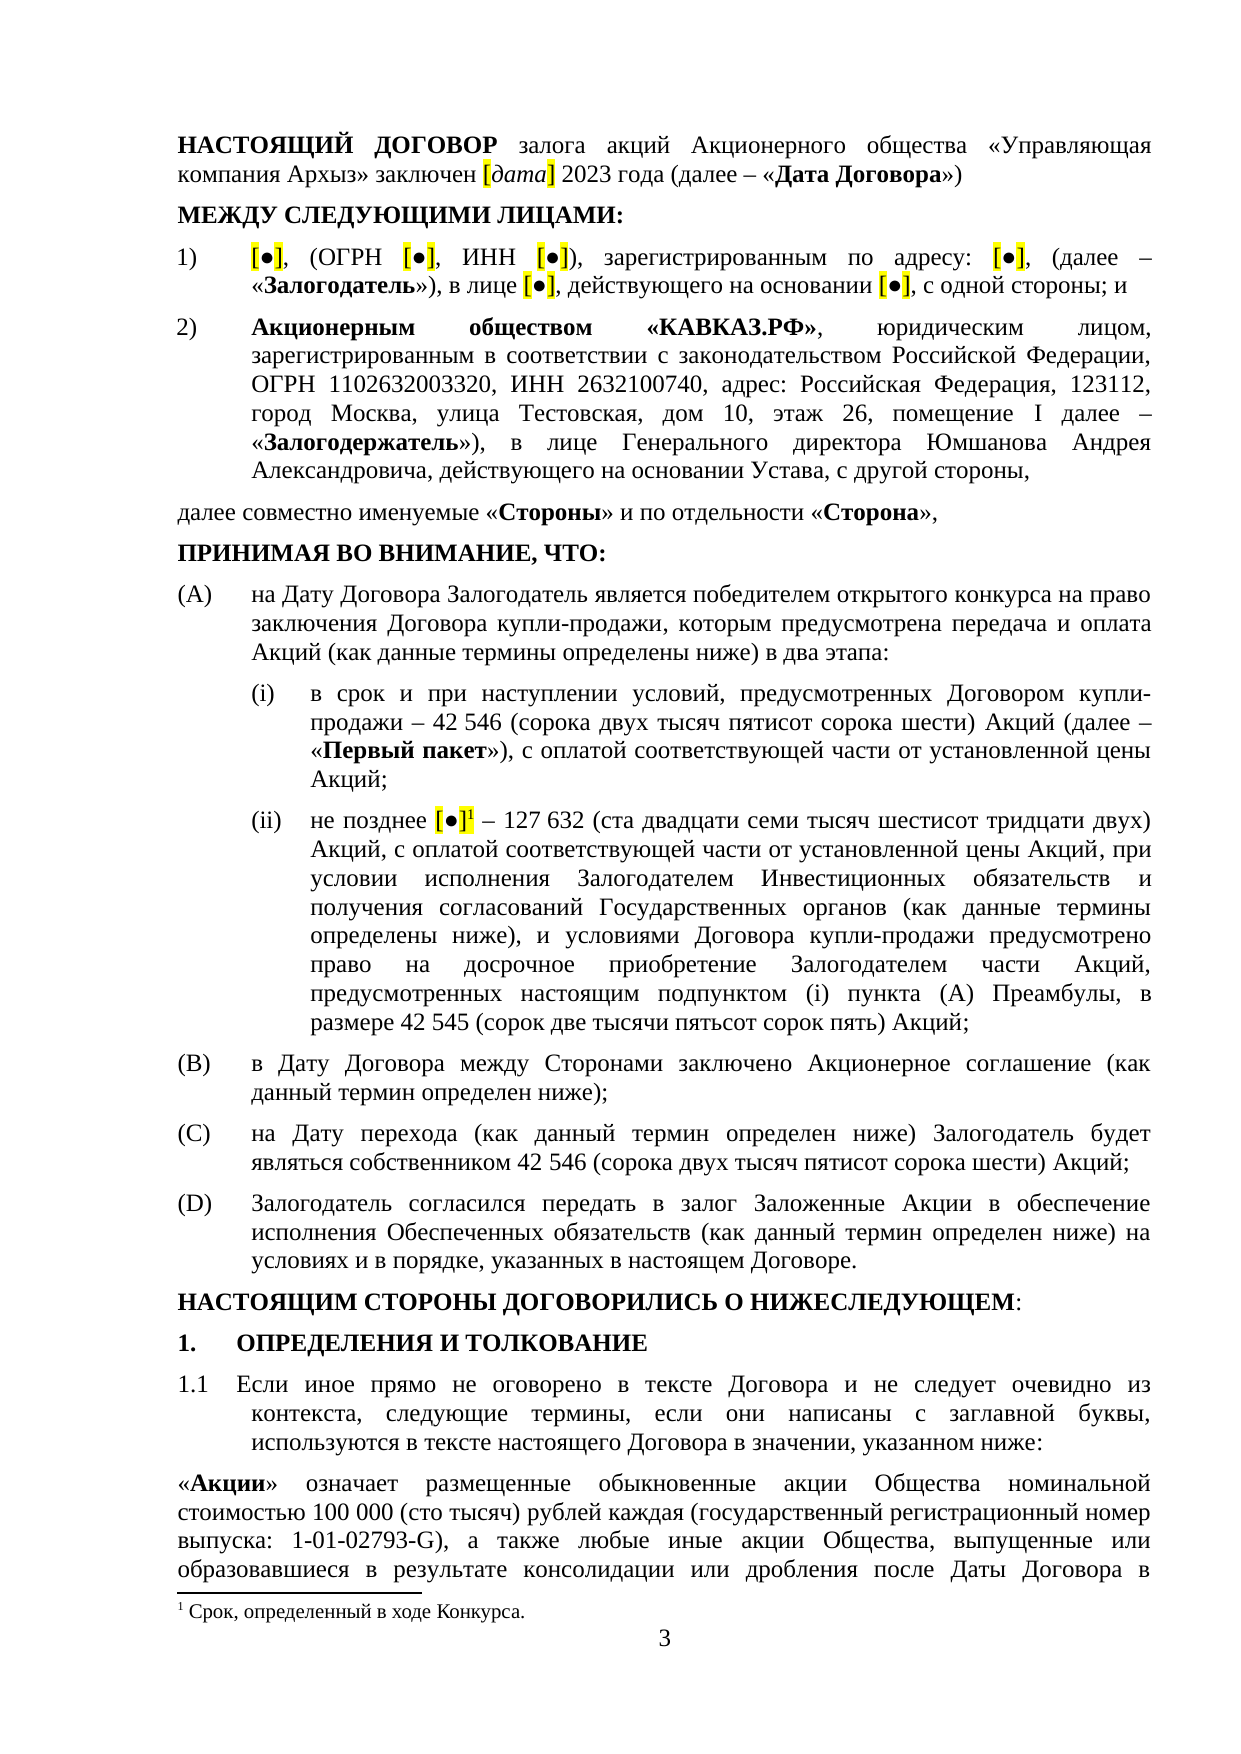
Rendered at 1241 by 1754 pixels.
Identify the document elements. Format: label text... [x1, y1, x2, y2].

list на Дату перехода (как данный термин определен ниже) Залогодатель будет являться собственником 42 546 (сорока двух тысяч пятисот сорока шести) Акций; [177, 1118, 1152, 1176]
text НАСТОЯЩИЙ ДОГОВОР залога акций Акционерного общества «Управляющая компания Архыз» заключен [дата] 2023 года (далее – «Дата Договора») [177, 131, 1152, 188]
text [●], (ОГРН [●], ИНН [●]), зарегистрированным по адресу: [●], (далее – «Залогодатель»), в лице [●], действующего на основании [●], с одной стороны; и [176, 242, 523, 299]
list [177, 1468, 1152, 1583]
text НАСТОЯЩИМ СТОРОНЫ ДОГОВОРИЛИСЬ О НИЖЕСЛЕДУЮЩЕМ: [177, 1287, 1152, 1316]
text [●], (ОГРН [●], ИНН [●]), зарегистрированным по адресу: [●], (далее – «Залогодатель»), в лице [●], действующего на основании [●], с одной стороны; и [532, 242, 1152, 299]
list в срок и при наступлении условий, предусмотренных Договором купли-продажи – 42 546 (сорока двух тысяч пятисот сорока шести) Акций (далее – «Первый пакет»), с оплатой соответствующей части от установленной цены Акций; [251, 678, 1152, 793]
text далее совместно именуемые «Стороны» и по отдельности «Сторона», [177, 497, 1152, 526]
list Залогодатель согласился передать в залог Заложенные Акции в обеспечение исполнения Обеспеченных обязательств (как данный термин определен ниже) на условиях и в порядке, указанных в настоящем Договоре. [177, 1188, 1152, 1274]
list на Дату Договора Залогодатель является победителем открытого конкурса на право заключения Договора купли-продажи, которым предусмотрена передача и оплата Акций (как данные термины определены ниже) в два этапа: [177, 579, 1152, 666]
text Акционерным обществом «КАВКАЗ.РФ», юридическим лицом, зарегистрированным в соответствии с законодательством Российской Федерации, ОГРН 1102632003320, ИНН 2632100740, адрес: Российская Федерация, 123112, город Москва, улица Тестовская, дом 10, этаж 26, помещение I далее – «Залогодержатель»), в лице Генерального директора Юмшанова Андрея Александровича, действующего на основании Устава, с другой стороны, [176, 312, 1152, 484]
list в Дату Договора между Сторонами заключено Акционерное соглашение (как данный термин определен ниже); [177, 1048, 1152, 1106]
text Если иное прямо не оговорено в тексте Договора и не следует очевидно из контекста, следующие термины, если они написаны с заглавной буквы, используются в тексте настоящего Договора в значении, указанном ниже: [177, 1369, 1152, 1456]
list не позднее [●] – 127 632 (ста двадцати семи тысяч шестисот тридцати двух) Акций, с оплатой соответствующей части от установленной цены Акций, при условии исполнения Залогодателем Инвестиционных обязательств и получения согласований Государственных органов (как данные термины определены ниже), и условиями Договора купли-продажи предусмотрено право на досрочное приобретение Залогодателем части Акций, предусмотренных настоящим подпунктом (i) пункта (A) Преамбулы, в размере 42 545 (сорок две тысячи пятьсот сорок пять) Акций; [251, 806, 1152, 1036]
text МЕЖДУ СЛЕДУЮЩИМИ ЛИЦАМИ: [177, 201, 1152, 229]
text ОПРЕДЕЛЕНИЯ И ТОЛКОВАНИЕ [177, 1328, 1152, 1357]
list ПРИНИМАЯ ВО ВНИМАНИЕ, ЧТО: [177, 538, 1152, 567]
